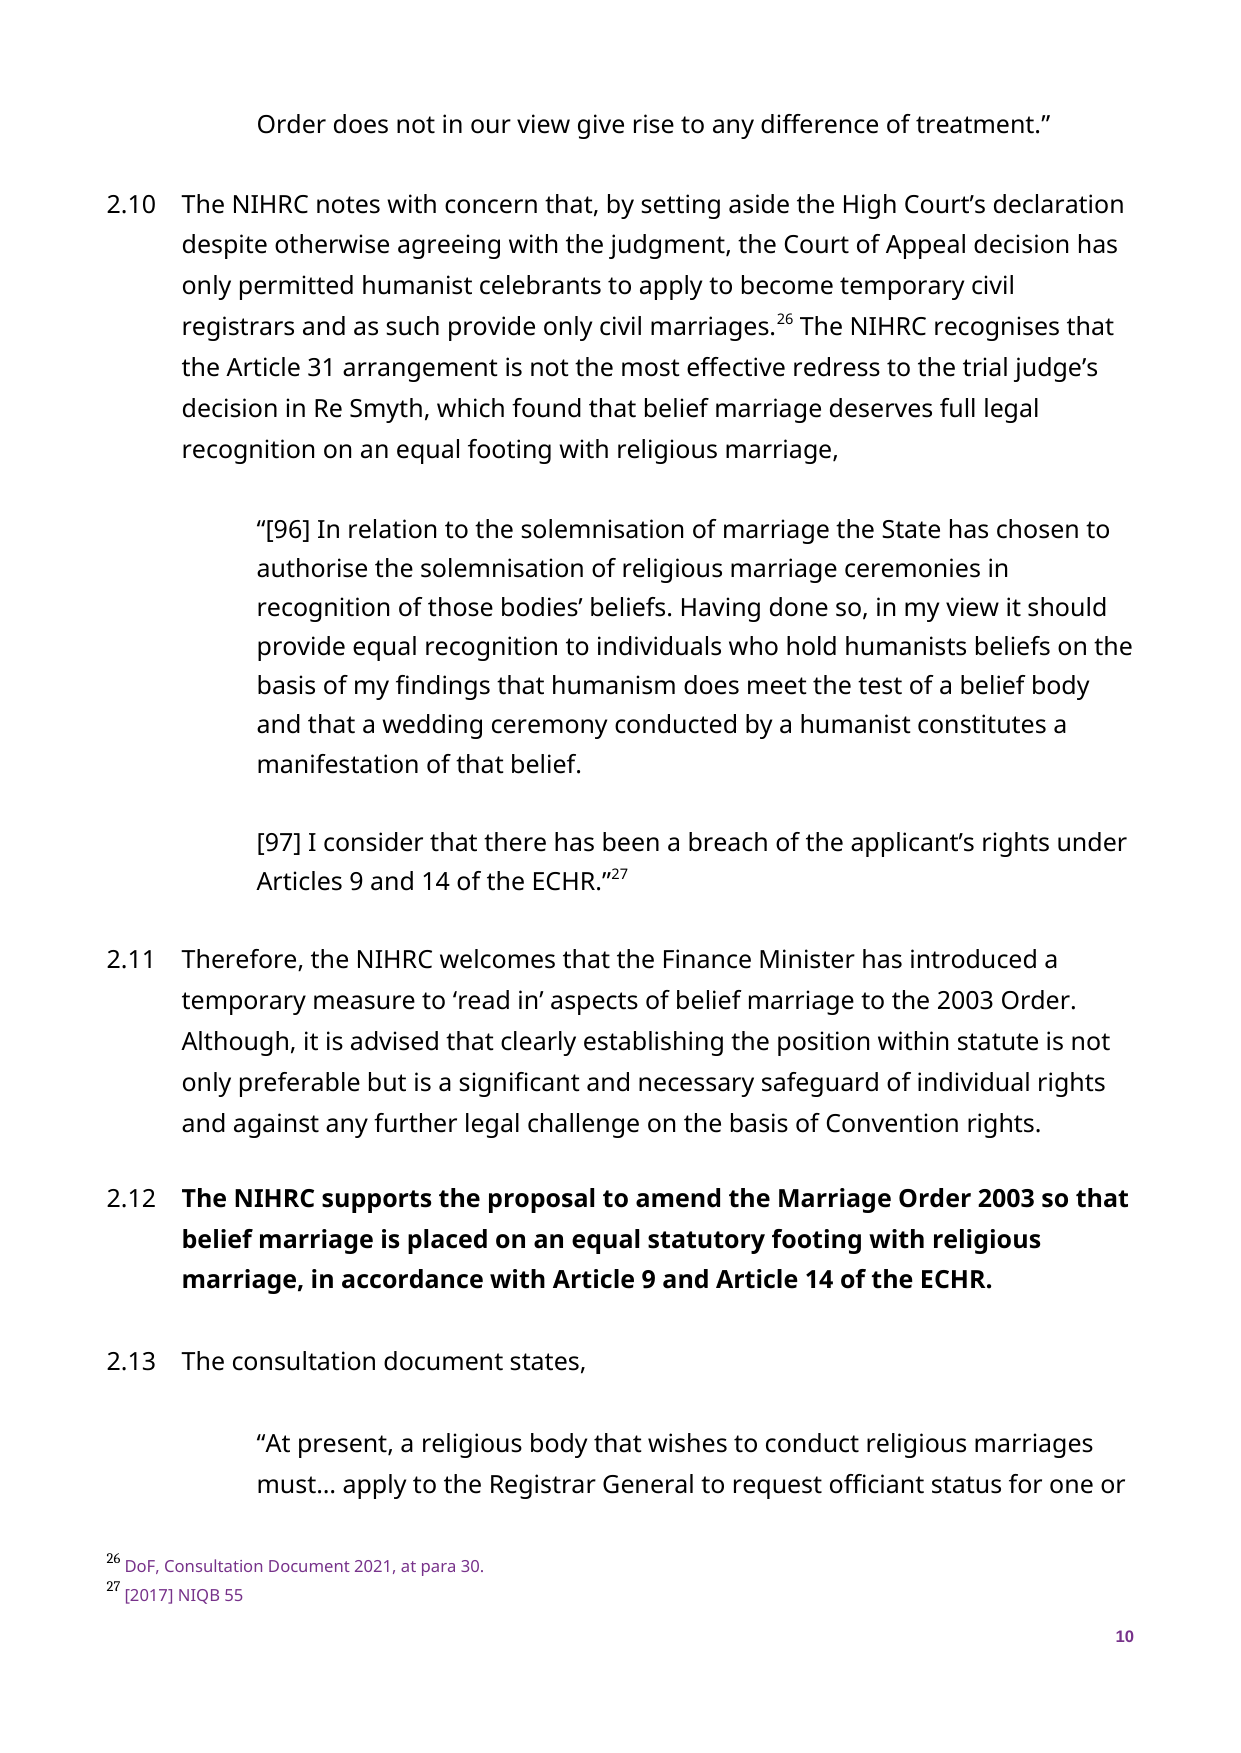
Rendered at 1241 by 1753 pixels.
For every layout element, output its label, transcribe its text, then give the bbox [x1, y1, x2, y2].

list The NIHRC supports the proposal to amend the Marriage Order 2003 so that belief marriage is placed on an equal statutory footing with religious marriage, in accordance with Article 9 and Article 14 of the ECHR. [106, 1180, 1134, 1296]
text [256, 1425, 1134, 1500]
text [97] I consider that there has been a breach of the applicant’s rights under Articles 9 and 14 of the ECHR.” [256, 825, 1134, 898]
list The NIHRC notes with concern that, by setting aside the High Court’s declaration despite otherwise agreeing with the judgment, the Court of Appeal decision has only permitted humanist celebrants to apply to become temporary civil registrars and as such provide only civil marriages. The NIHRC recognises that the Article 31 arrangement is not the most effective redress to the trial judge’s decision in Re Smyth, which found that belief marriage deserves full legal recognition on an equal footing with religious marriage, [106, 186, 1134, 465]
list Therefore, the NIHRC welcomes that the Finance Minister has introduced a temporary measure to ‘read in’ aspects of belief marriage to the 2003 Order. Although, it is advised that clearly establishing the position within statute is not only preferable but is a significant and necessary safeguard of individual rights and against any further legal challenge on the basis of Convention rights. [106, 942, 1134, 1139]
text “[96] In relation to the solemnisation of marriage the State has chosen to authorise the solemnisation of religious marriage ceremonies in recognition of those bodies’ beliefs. Having done so, in my view it should provide equal recognition to individuals who hold humanists beliefs on the basis of my findings that humanism does meet the test of a belief body and that a wedding ceremony conducted by a humanist constitutes a manifestation of that belief. [256, 511, 1134, 780]
list The consultation document states, [106, 1344, 1134, 1378]
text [256, 106, 1134, 140]
